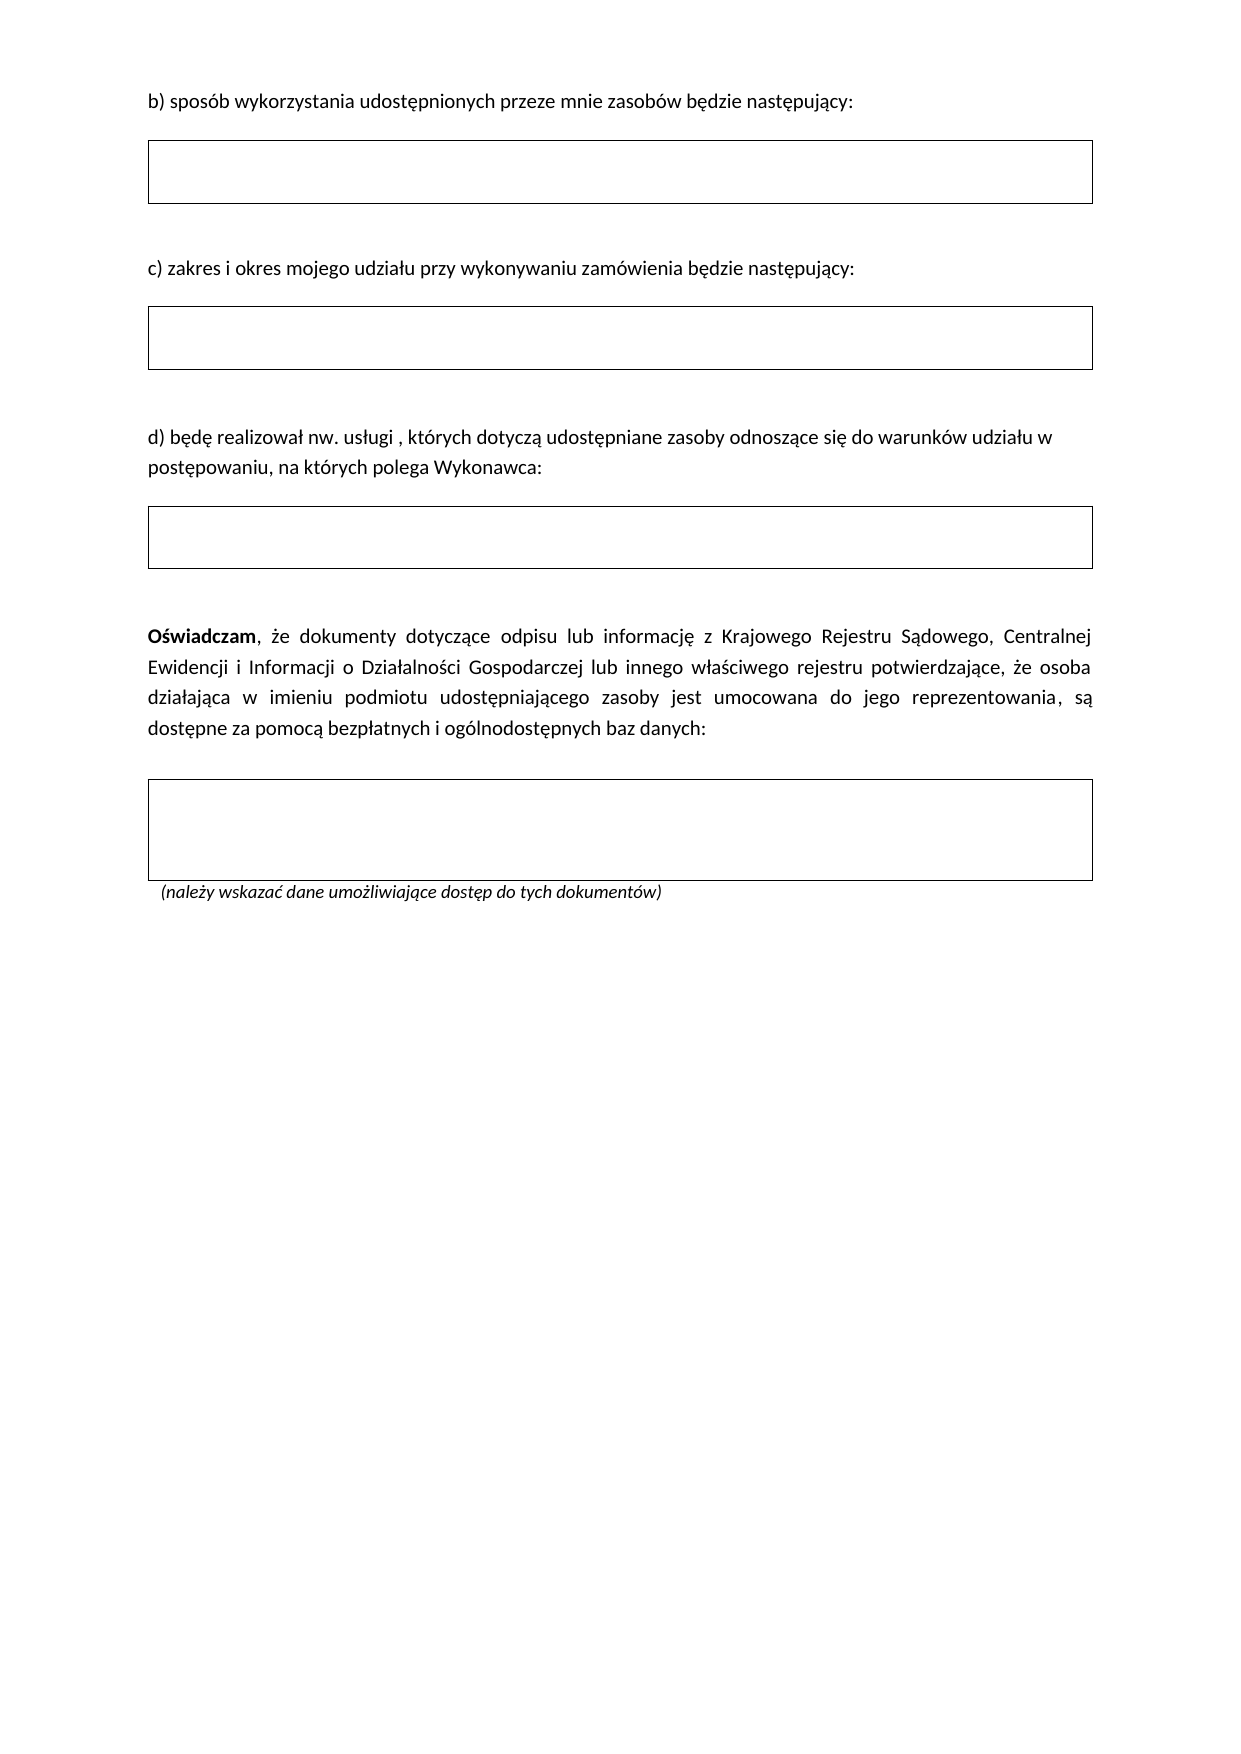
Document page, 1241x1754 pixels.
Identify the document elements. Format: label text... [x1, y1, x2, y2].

table_header [149, 141, 1092, 202]
table_header [149, 307, 1092, 368]
table_header [149, 507, 1092, 568]
text c) zakres i okres mojego udziału przy wykonywaniu zamówienia będzie następujący: [148, 255, 1093, 280]
table_header [149, 780, 1092, 879]
text Oświadczam, że dokumenty dotyczące odpisu lub informację z Krajowego Rejestru Sądowego, Centralnej Ewidencji i Informacji o Działalności Gospodarczej lub innego właściwego rejestru potwierdzające, że osoba działająca w imieniu podmiotu udostępniającego zasoby jest umocowana do jego reprezentowania, są dostępne za pomocą bezpłatnych i ogólnodostępnych baz danych: [148, 623, 1093, 740]
text d) będę realizował nw. usługi , których dotyczą udostępniane zasoby odnoszące się do warunków udziału w postępowaniu, na których polega Wykonawca: [148, 424, 1093, 480]
text (należy wskazać dane umożliwiające dostęp do tych dokumentów) [148, 881, 1093, 903]
text b) sposób wykorzystania udostępnionych przeze mnie zasobów będzie następujący: [148, 89, 1093, 114]
